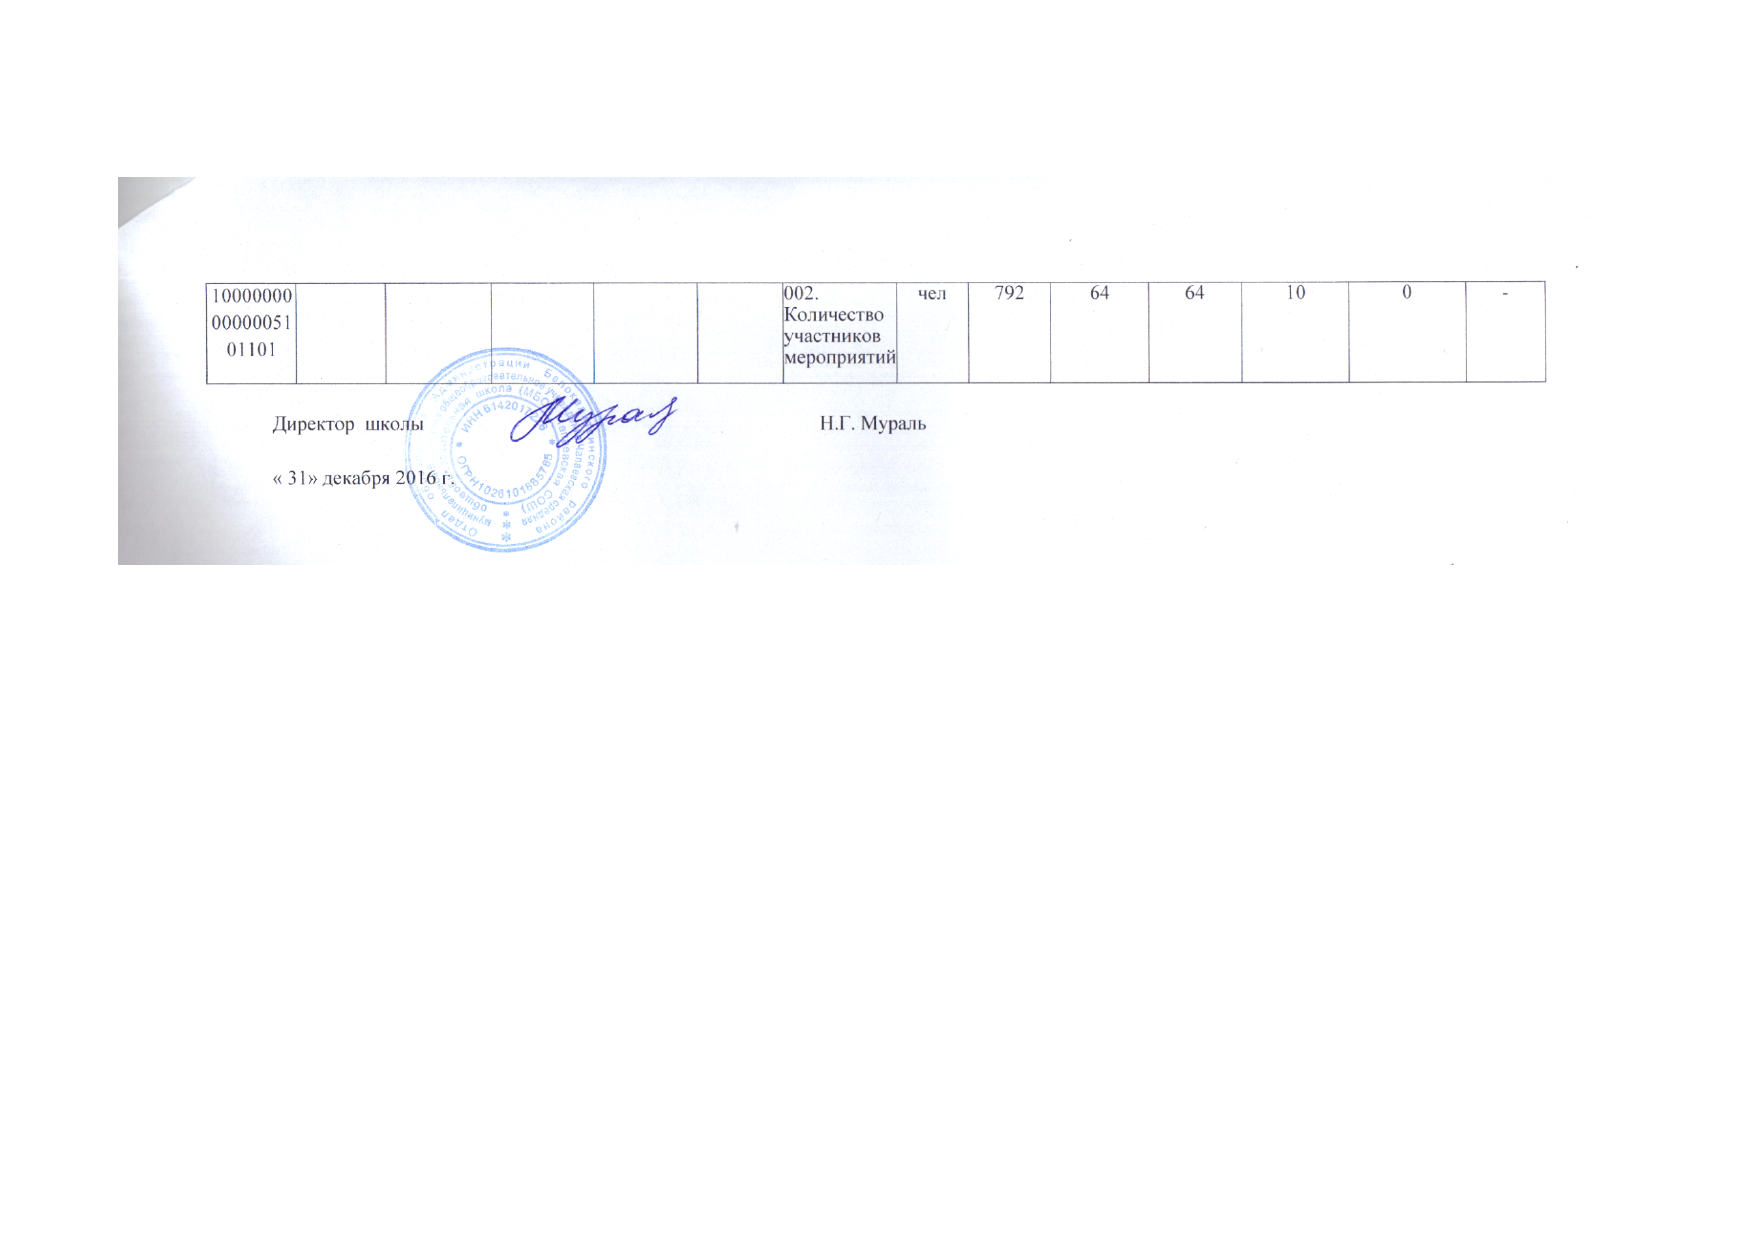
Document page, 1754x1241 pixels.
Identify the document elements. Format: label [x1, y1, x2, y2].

picture [118, 177, 1636, 565]
